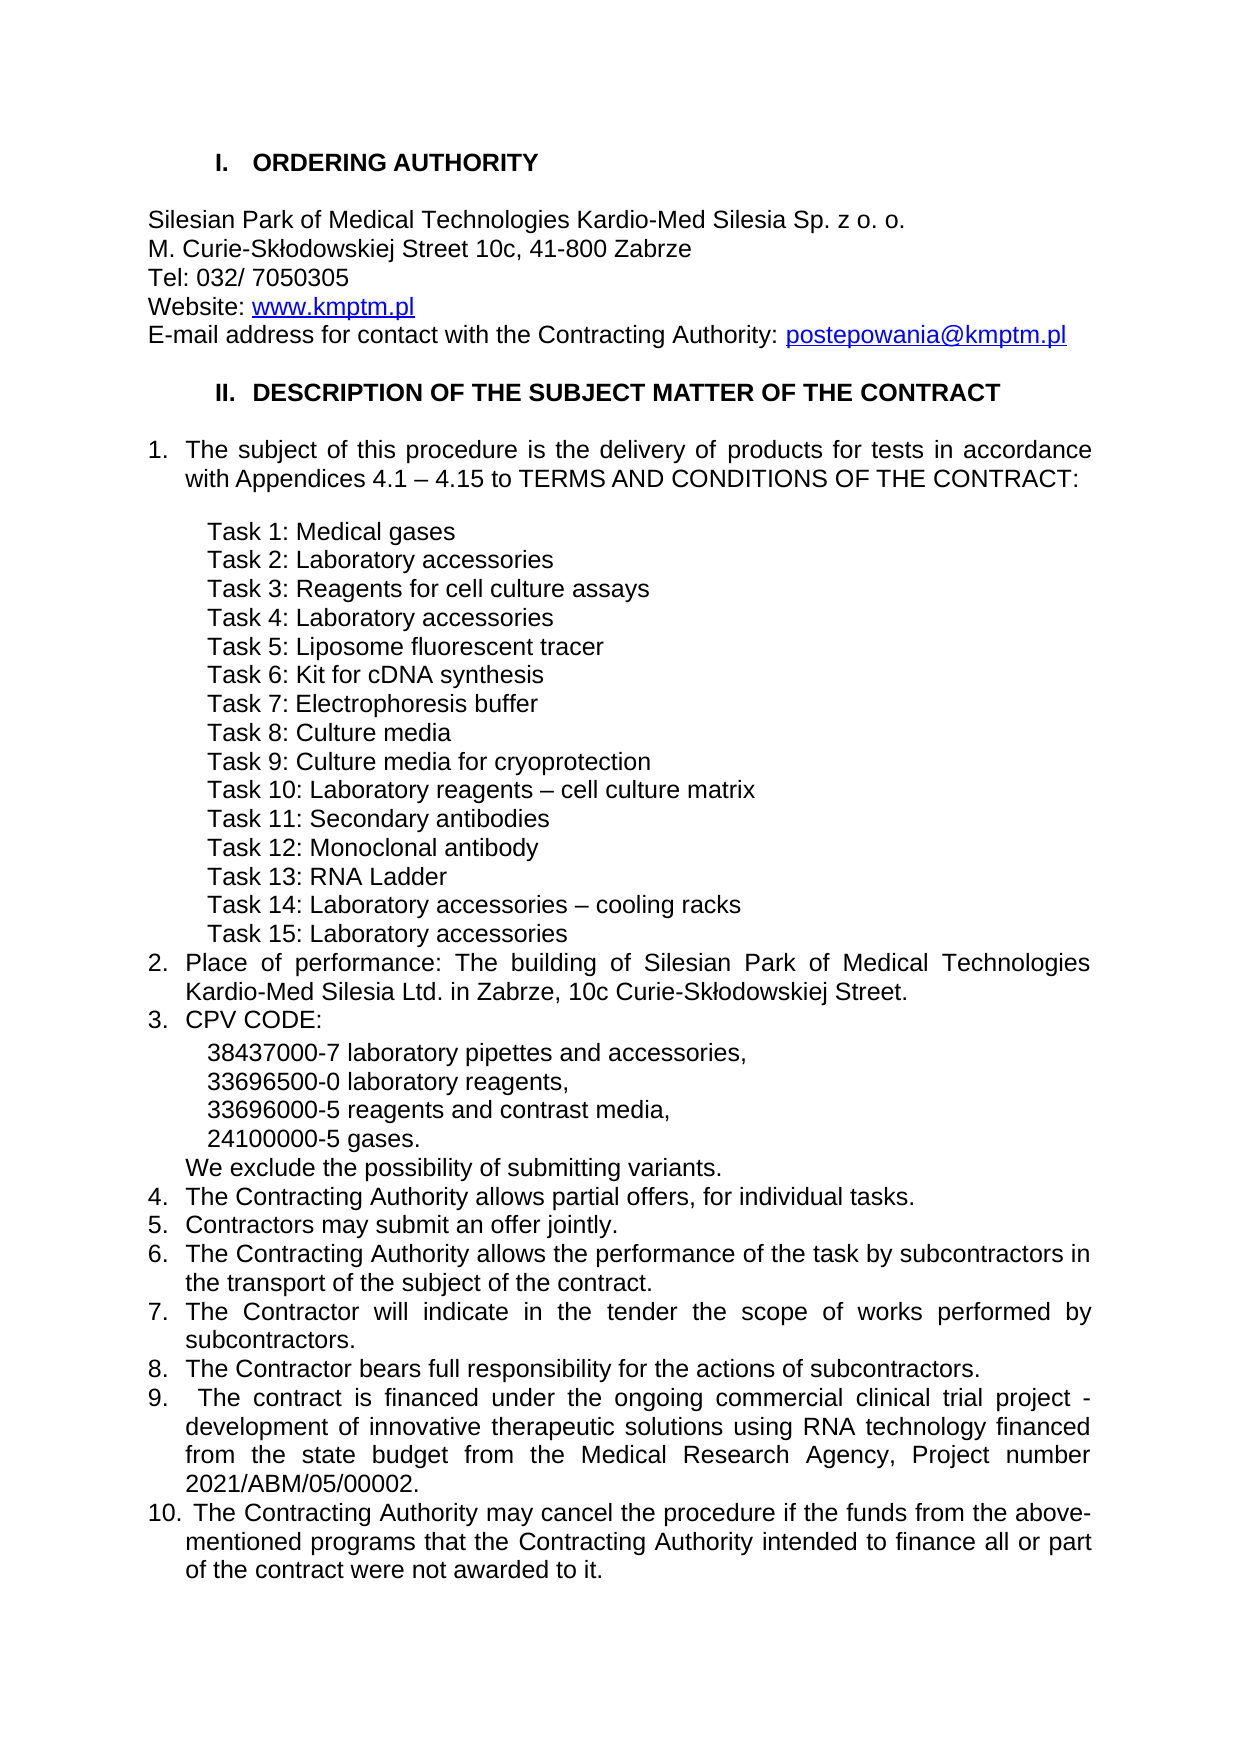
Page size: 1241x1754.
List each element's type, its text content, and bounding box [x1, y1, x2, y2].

list The Contracting Authority allows the performance of the task by subcontractors in the transport of the subject of the contract. [148, 1239, 1092, 1297]
list Task 12: Monoclonal antibody [207, 833, 1092, 862]
subtitle ORDERING AUTHORITY [215, 148, 1092, 176]
list Task 2: Laboratory accessories [207, 546, 1092, 574]
list 33696000-5 reagents and contrast media, [207, 1096, 1092, 1124]
list Task 1: Medical gases [207, 517, 1092, 546]
text Tel: 032/ 7050305 [148, 263, 1092, 291]
list The Contracting Authority may cancel the procedure if the funds from the above-mentioned programs that the Contracting Authority intended to finance all or part of the contract were not awarded to it. [148, 1498, 1092, 1584]
list Task 3: Reagents for cell culture assays [207, 574, 1092, 603]
list The Contractor will indicate in the tender the scope of works performed by subcontractors. [148, 1297, 1092, 1354]
list Task 15: Laboratory accessories [207, 919, 1092, 948]
list We exclude the possibility of submitting variants. [185, 1153, 1092, 1182]
list Place of performance: The building of Silesian Park of Medical Technologies Kardio-Med Silesia Ltd. in Zabrze, 10c Curie-Skłodowskiej Street. [148, 948, 1092, 1006]
list Task 13: RNA Ladder [207, 862, 1092, 891]
text 38437000-7 laboratory pipettes and accessories, [148, 1038, 1092, 1067]
list Task 11: Secondary antibodies [207, 804, 1092, 833]
list Task 7: Electrophoresis buffer [207, 689, 1092, 718]
text Website: www.kmptm.pl [148, 291, 1092, 320]
list Task 10: Laboratory reagents – cell culture matrix [207, 776, 1092, 804]
subtitle DESCRIPTION OF THE SUBJECT MATTER OF THE CONTRACT [215, 378, 1092, 406]
list The Contractor bears full responsibility for the actions of subcontractors. [148, 1354, 1092, 1383]
list The contract is financed under the ongoing commercial clinical trial project - development of innovative therapeutic solutions using RNA technology financed from the state budget from the Medical Research Agency, Project number 2021/ABM/05/00002. [148, 1383, 1092, 1498]
text M. Curie-Skłodowskiej Street 10c, 41-800 Zabrze [148, 234, 1092, 263]
list 33696500-0 laboratory reagents, [207, 1067, 1092, 1096]
list Task 9: Culture media for cryoprotection [207, 747, 1092, 776]
list The subject of this procedure is the delivery of products for tests in accordance with Appendices 4.1 – 4.15 to TERMS AND CONDITIONS OF THE CONTRACT: [148, 435, 1092, 493]
list CPV CODE: [148, 1006, 1092, 1034]
list Task 5: Liposome fluorescent tracer [207, 632, 1092, 661]
list Task 8: Culture media [207, 718, 1092, 747]
list Contractors may submit an offer jointly. [148, 1211, 1092, 1239]
list Task 14: Laboratory accessories – cooling racks [207, 891, 1092, 919]
text E-mail address for contact with the Contracting Authority: postepowania@kmptm.pl [148, 320, 1092, 349]
list Task 4: Laboratory accessories [207, 603, 1092, 632]
list The Contracting Authority allows partial offers, for individual tasks. [148, 1182, 1092, 1211]
text Silesian Park of Medical Technologies Kardio-Med Silesia Sp. z o. o. [148, 205, 1092, 234]
list 24100000-5 gases. [207, 1124, 1092, 1153]
list Task 6: Kit for cDNA synthesis [207, 661, 1092, 689]
